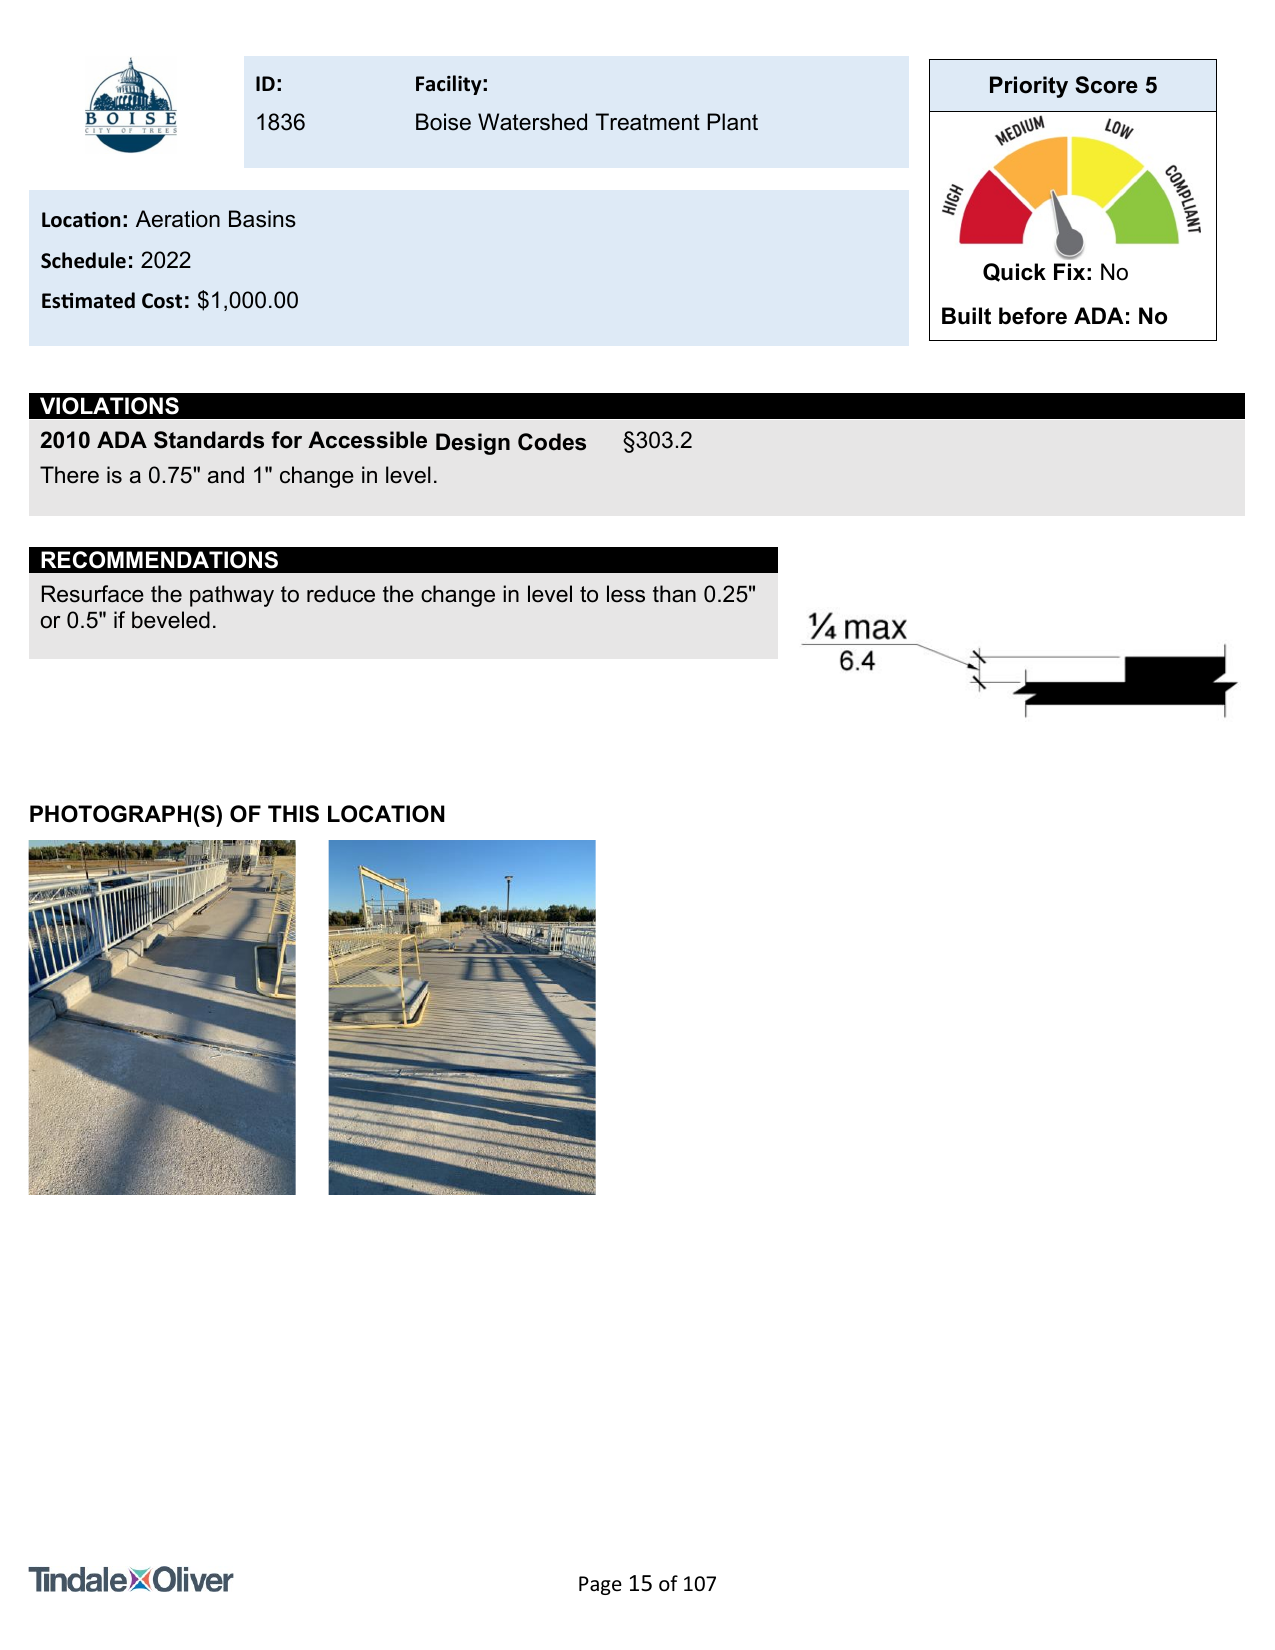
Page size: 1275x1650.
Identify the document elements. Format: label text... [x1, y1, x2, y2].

table_header Location: Aeration Basins Schedule: 2022 Estimated Cost: $1,000.00 [29, 190, 909, 346]
table_header Priority Score 5 [930, 60, 1216, 111]
subtitle PHOTOGRAPH(S) OF THIS LOCATION [28, 801, 1170, 828]
table_cell 2010 ADA Standards for Accessible Design Codes §303.2 There is a 0.75" and 1" change in level. [29, 420, 1245, 516]
picture [940, 112, 1205, 260]
table_header [29, 56, 243, 168]
picture [328, 840, 596, 1195]
picture [84, 56, 178, 154]
picture [28, 1566, 234, 1592]
table_header VIOLATIONS [29, 393, 1245, 419]
table_header RECOMMENDATIONS [29, 547, 778, 573]
table_cell Resurface the pathway to reduce the change in level to less than 0.25" or 0.5" if beveled. [29, 573, 778, 659]
table_header Facility: Boise Watershed Treatment Plant [403, 56, 909, 168]
table_header ID: 1836 [244, 56, 403, 168]
picture [28, 840, 296, 1195]
picture [798, 607, 1242, 722]
table_cell Quick Fix: No Built before ADA: No [930, 112, 1216, 340]
